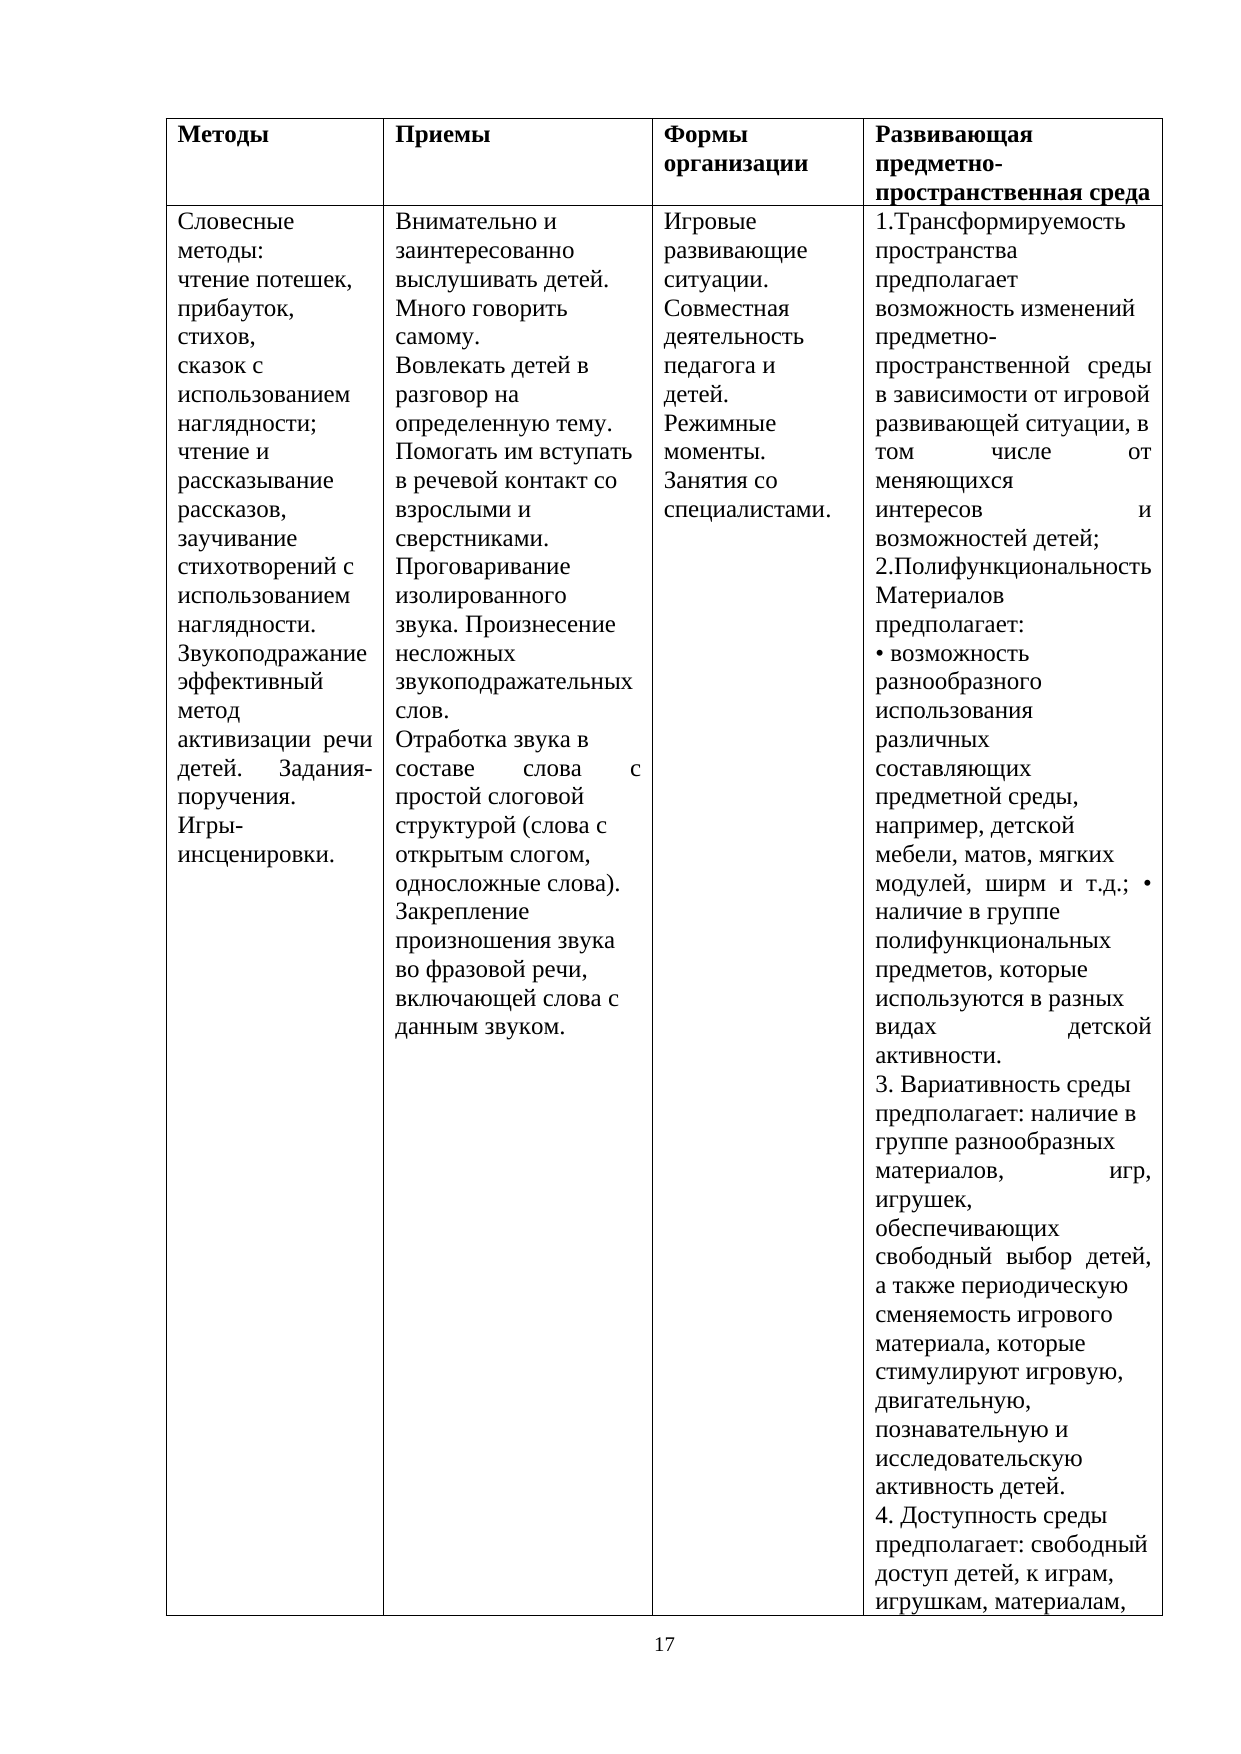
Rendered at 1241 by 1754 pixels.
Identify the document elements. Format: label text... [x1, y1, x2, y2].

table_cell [384, 206, 652, 1615]
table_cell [167, 206, 383, 1615]
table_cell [864, 206, 1162, 1615]
table_header Формы организации [653, 119, 863, 205]
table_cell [653, 206, 863, 1615]
table_header Приемы [384, 119, 652, 205]
table_header Развивающая предметно- пространственная среда [864, 119, 1162, 205]
table_header Методы [167, 119, 383, 205]
